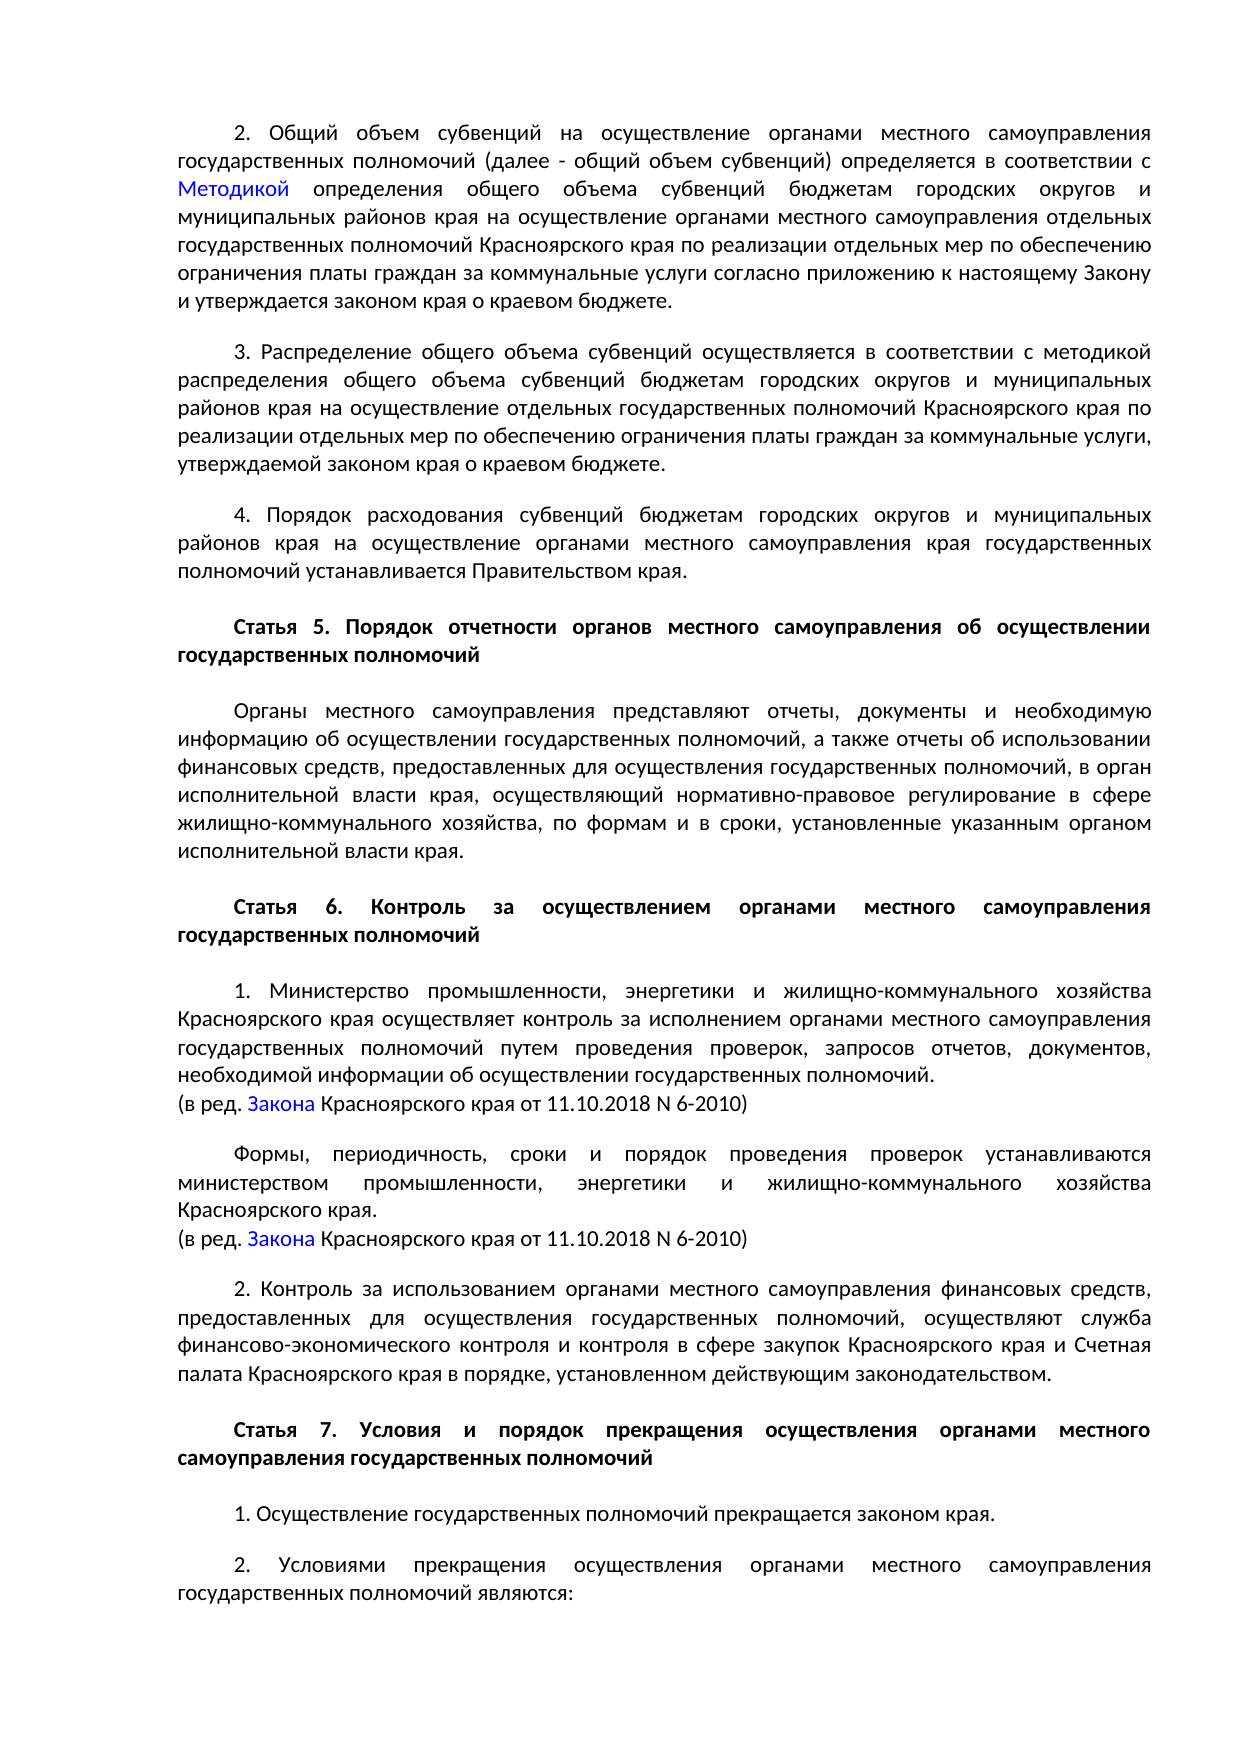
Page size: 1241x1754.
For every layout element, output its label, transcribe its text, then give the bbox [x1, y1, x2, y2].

title Статья 7. Условия и порядок прекращения осуществления органами местного самоуправления государственных полномочий [177, 1415, 1152, 1471]
text 2. Условиями прекращения осуществления органами местного самоуправления государственных полномочий являются: [177, 1550, 1152, 1606]
text (в ред. Закона Красноярского края от 11.10.2018 N 6-2010) [177, 1224, 1152, 1252]
title Статья 6. Контроль за осуществлением органами местного самоуправления государственных полномочий [177, 892, 1152, 948]
text Органы местного самоуправления представляют отчеты, документы и необходимую информацию об осуществлении государственных полномочий, а также отчеты об использовании финансовых средств, предоставленных для осуществления государственных полномочий, в орган исполнительной власти края, осуществляющий нормативно-правовое регулирование в сфере жилищно-коммунального хозяйства, по формам и в сроки, установленные указанным органом исполнительной власти края. [177, 696, 1152, 864]
text 1. Министерство промышленности, энергетики и жилищно-коммунального хозяйства Красноярского края осуществляет контроль за исполнением органами местного самоуправления государственных полномочий путем проведения проверок, запросов отчетов, документов, необходимой информации об осуществлении государственных полномочий. [177, 977, 1152, 1089]
text (в ред. Закона Красноярского края от 11.10.2018 N 6-2010) [177, 1089, 1152, 1117]
text 2. Общий объем субвенций на осуществление органами местного самоуправления государственных полномочий (далее - общий объем субвенций) определяется в соответствии с Методикой определения общего объема субвенций бюджетам городских округов и муниципальных районов края на осуществление органами местного самоуправления отдельных государственных полномочий Красноярского края по реализации отдельных мер по обеспечению ограничения платы граждан за коммунальные услуги согласно приложению к настоящему Закону и утверждается законом края о краевом бюджете. [177, 118, 1152, 314]
text 1. Осуществление государственных полномочий прекращается законом края. [177, 1499, 1152, 1527]
text 3. Распределение общего объема субвенций осуществляется в соответствии с методикой распределения общего объема субвенций бюджетам городских округов и муниципальных районов края на осуществление отдельных государственных полномочий Красноярского края по реализации отдельных мер по обеспечению ограничения платы граждан за коммунальные услуги, утверждаемой законом края о краевом бюджете. [177, 337, 1152, 477]
text 4. Порядок расходования субвенций бюджетам городских округов и муниципальных районов края на осуществление органами местного самоуправления края государственных полномочий устанавливается Правительством края. [177, 500, 1152, 584]
text Формы, периодичность, сроки и порядок проведения проверок устанавливаются министерством промышленности, энергетики и жилищно-коммунального хозяйства Красноярского края. [177, 1139, 1152, 1224]
text 2. Контроль за использованием органами местного самоуправления финансовых средств, предоставленных для осуществления государственных полномочий, осуществляют служба финансово-экономического контроля и контроля в сфере закупок Красноярского края и Счетная палата Красноярского края в порядке, установленном действующим законодательством. [177, 1274, 1152, 1387]
title Статья 5. Порядок отчетности органов местного самоуправления об осуществлении государственных полномочий [177, 612, 1152, 668]
